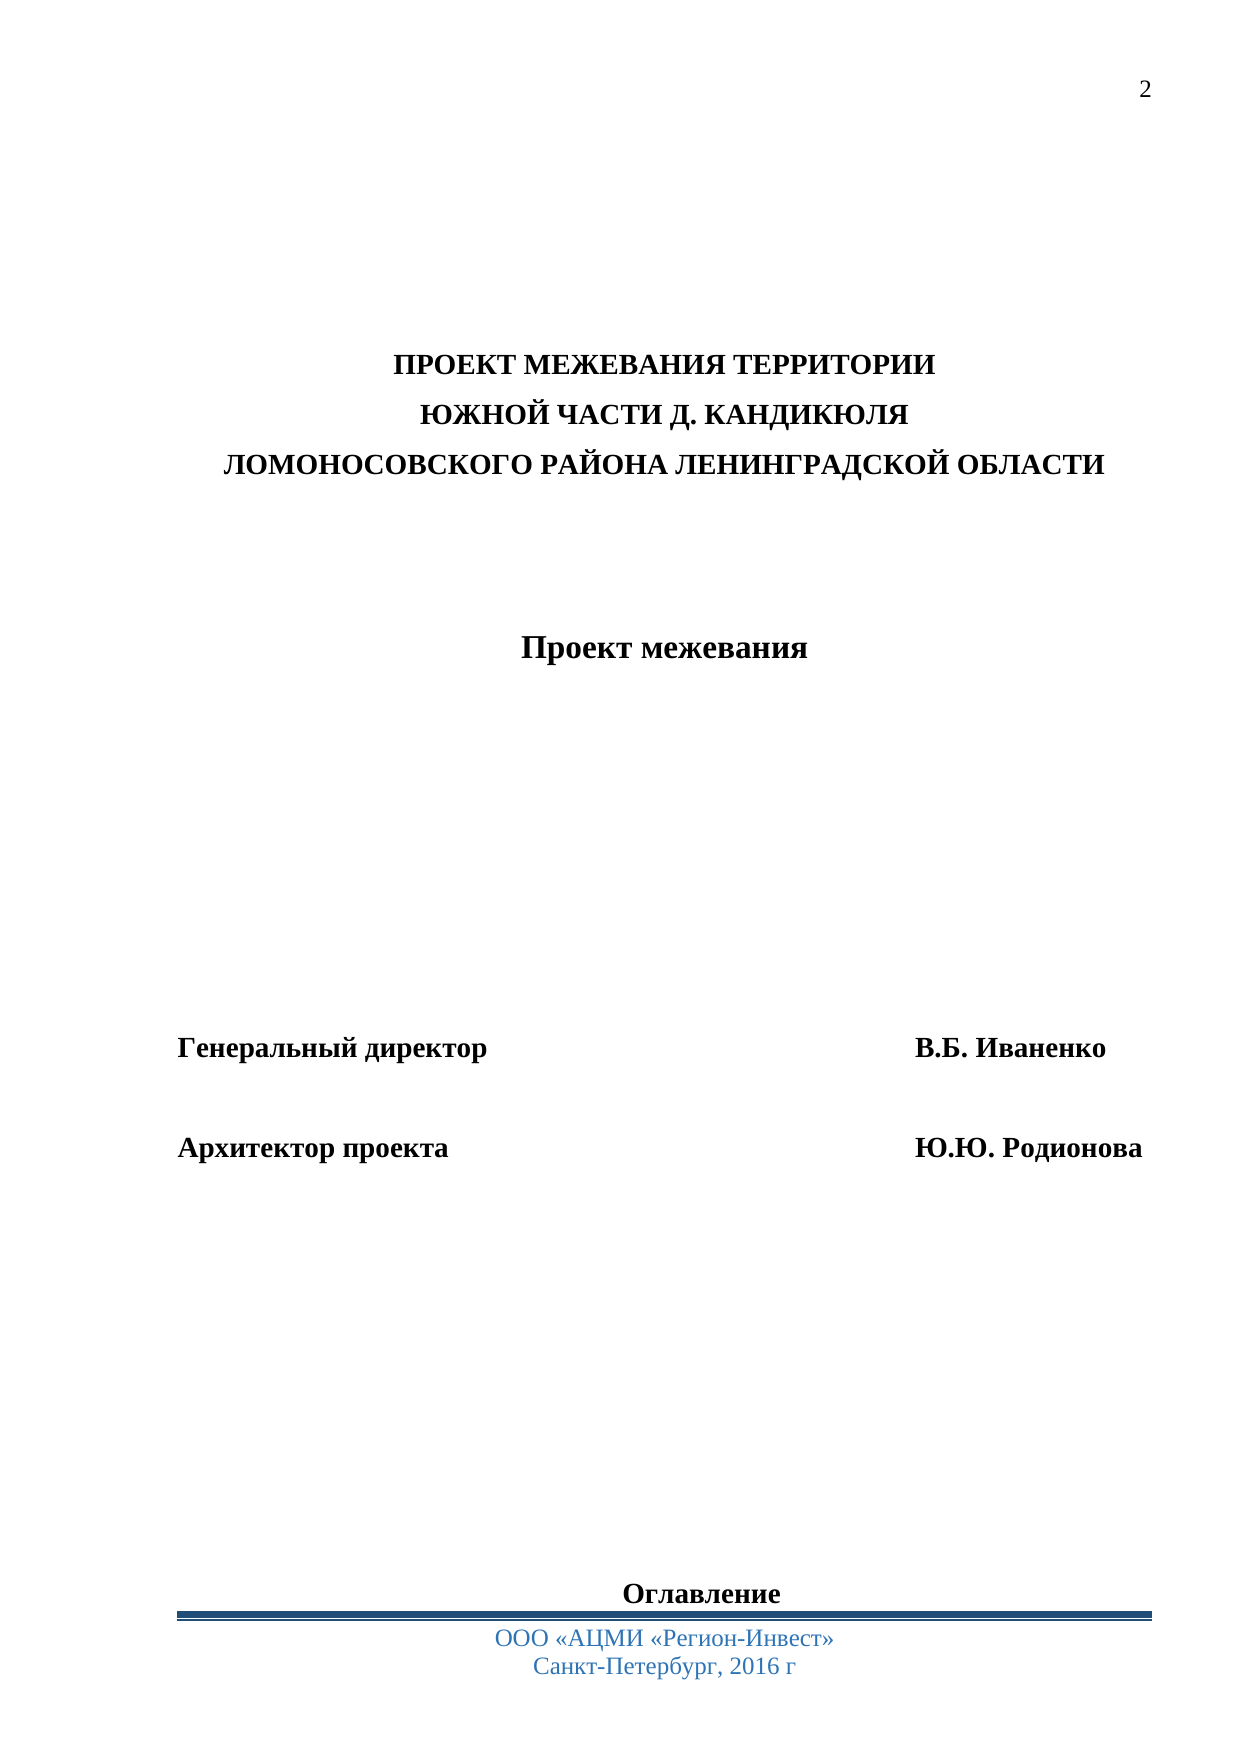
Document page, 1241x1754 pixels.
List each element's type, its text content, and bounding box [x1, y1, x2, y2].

title Генеральный директор В.Б. Иваненко [177, 1030, 1152, 1063]
subtitle Оглавление [177, 1576, 1152, 1609]
text южной части д. Кандикюля [177, 397, 1152, 431]
text Ломоносовского района Ленинградской области [177, 447, 1152, 481]
title Архитектор проекта Ю.Ю. Родионова [177, 1130, 1152, 1164]
title Проект межевания [177, 627, 1152, 666]
text Проект межевания территории [177, 347, 1152, 380]
